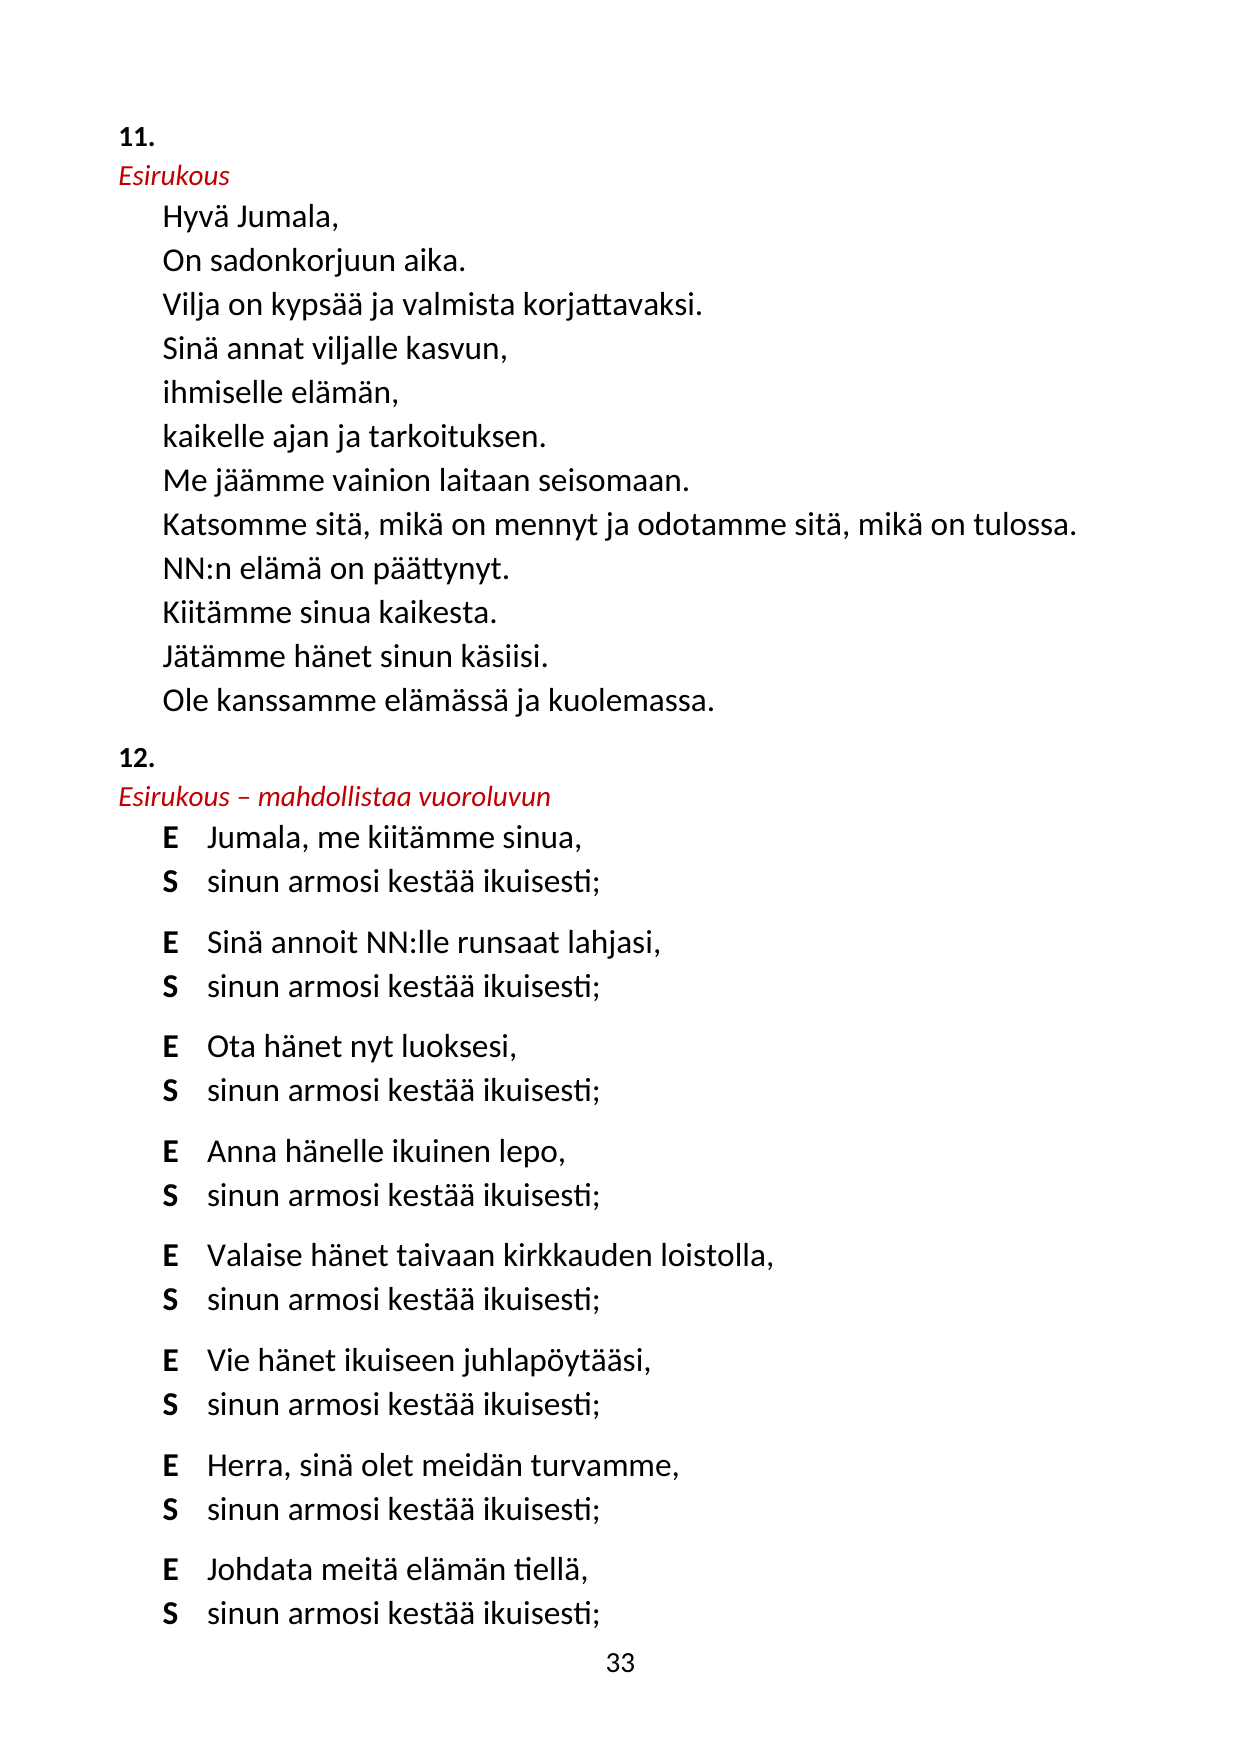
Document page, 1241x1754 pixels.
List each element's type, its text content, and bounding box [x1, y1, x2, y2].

text E Herra, sinä olet meidän turvamme, S sinun armosi kestää ikuisesti; [162, 1443, 1122, 1528]
text E Valaise hänet taivaan kirkkauden loistolla, S sinun armosi kestää ikuisesti; [162, 1234, 1122, 1319]
text Hyvä Jumala, On sadonkorjuun aika. Vilja on kypsää ja valmista korjattavaksi. Sinä annat viljalle kasvun, ihmiselle elämän, kaikelle ajan ja tarkoituksen. Me jäämme vainion laitaan seisomaan. Katsomme sitä, mikä on mennyt ja odotamme sitä, mikä on tulossa. NN:n elämä on päättynyt. Kiitämme sinua kaikesta. Jätämme hänet sinun käsiisi. Ole kanssamme elämässä ja kuolemassa. [162, 195, 1122, 719]
text E Sinä annoit NN:lle runsaat lahjasi, S sinun armosi kestää ikuisesti; [162, 921, 1122, 1005]
text E Vie hänet ikuiseen juhlapöytääsi, S sinun armosi kestää ikuisesti; [162, 1339, 1122, 1424]
text E Johdata meitä elämän tiellä, S sinun armosi kestää ikuisesti; [162, 1548, 1122, 1633]
text Esirukous [118, 157, 1122, 192]
text 11. [118, 118, 1122, 154]
text Esirukous – mahdollistaa vuoroluvun [118, 778, 1122, 813]
text E Jumala, me kiitämme sinua, S sinun armosi kestää ikuisesti; [162, 816, 1122, 901]
text E Ota hänet nyt luoksesi, S sinun armosi kestää ikuisesti; [162, 1025, 1122, 1110]
text E Anna hänelle ikuinen lepo, S sinun armosi kestää ikuisesti; [162, 1130, 1122, 1214]
text 12. [118, 739, 1122, 775]
